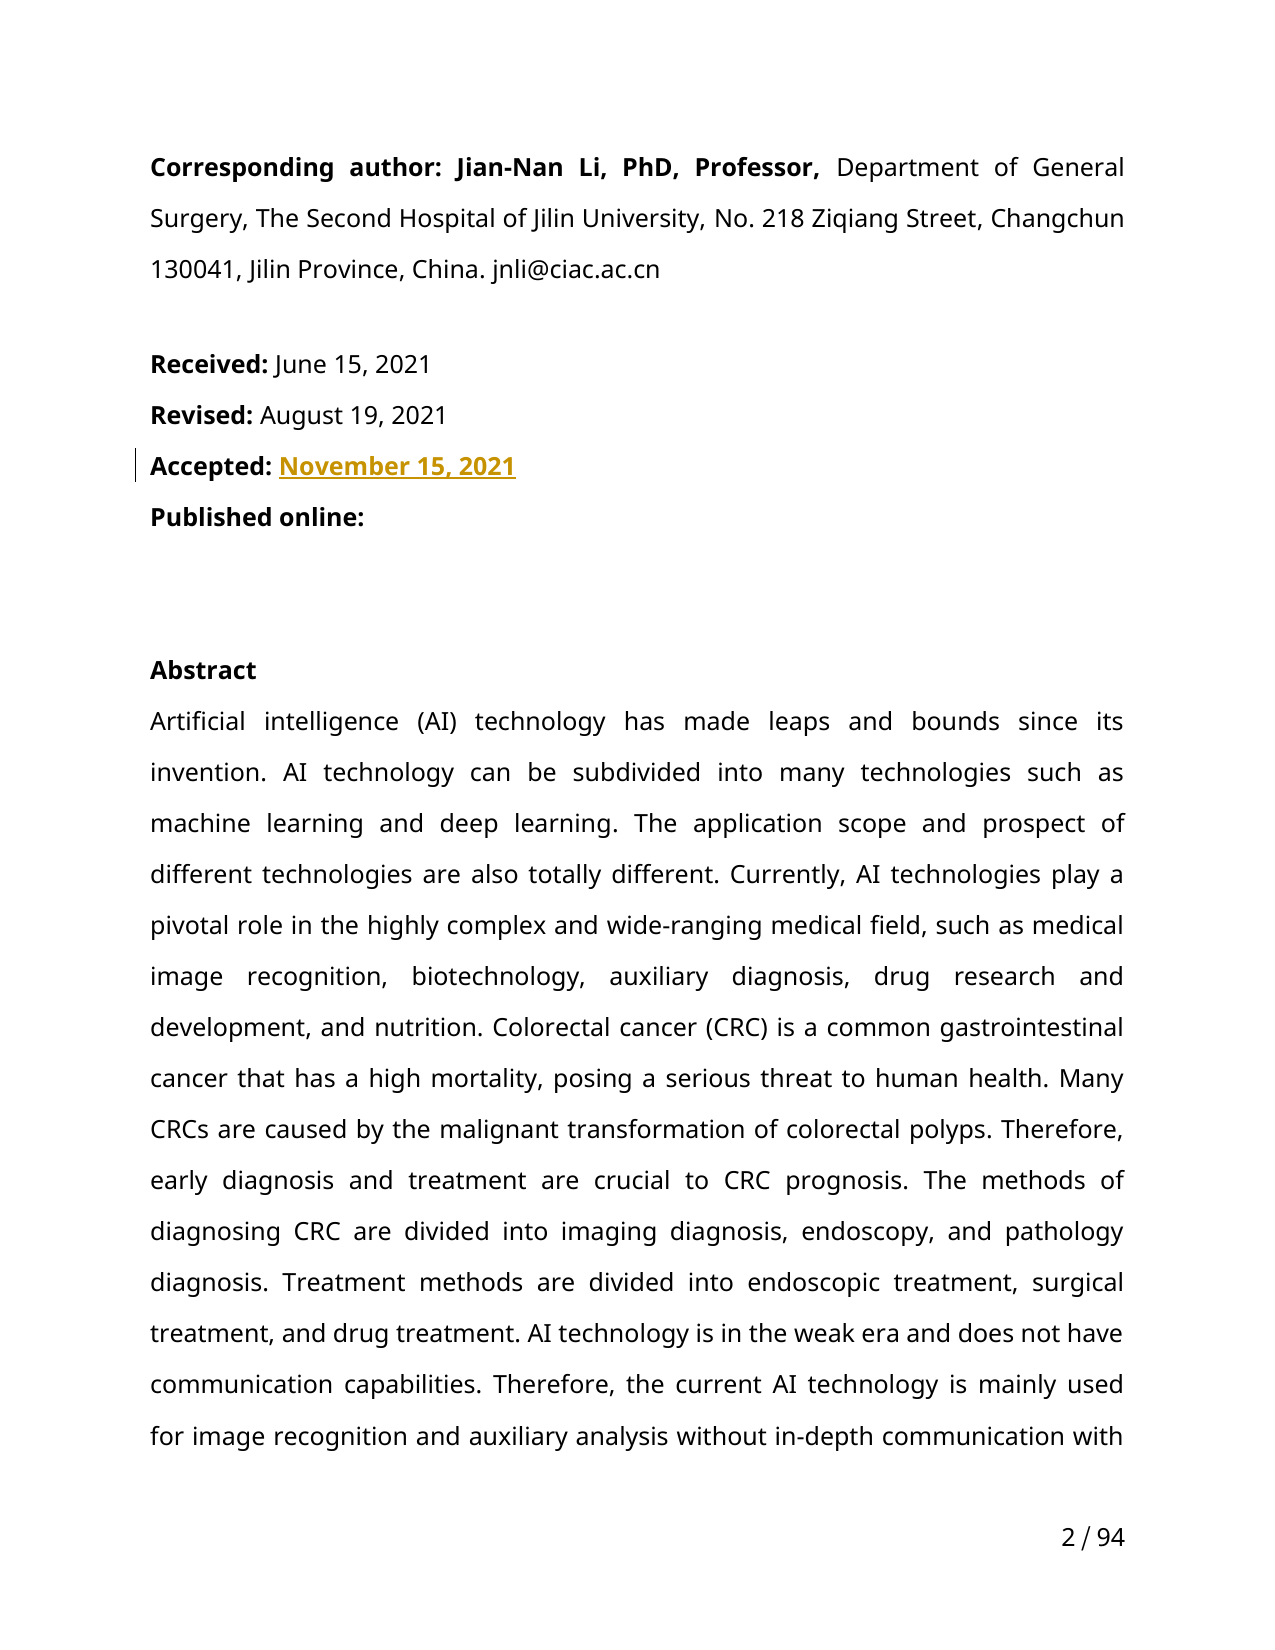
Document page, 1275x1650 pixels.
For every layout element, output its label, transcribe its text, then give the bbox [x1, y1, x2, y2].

text Revised: August 19, 2021 [150, 397, 1125, 431]
text Received: June 15, 2021 [150, 346, 1125, 380]
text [150, 703, 1125, 1452]
text Corresponding author: Jian-Nan Li, PhD, Professor, Department of General Surgery, The Second Hospital of Jilin University, No. 218 Ziqiang Street, Changchun 130041, Jilin Province, China. jnli@ciac.ac.cn [150, 150, 1125, 286]
text Abstract [150, 652, 1125, 687]
text Accepted: [150, 448, 1125, 482]
text Published online: [150, 499, 1125, 533]
